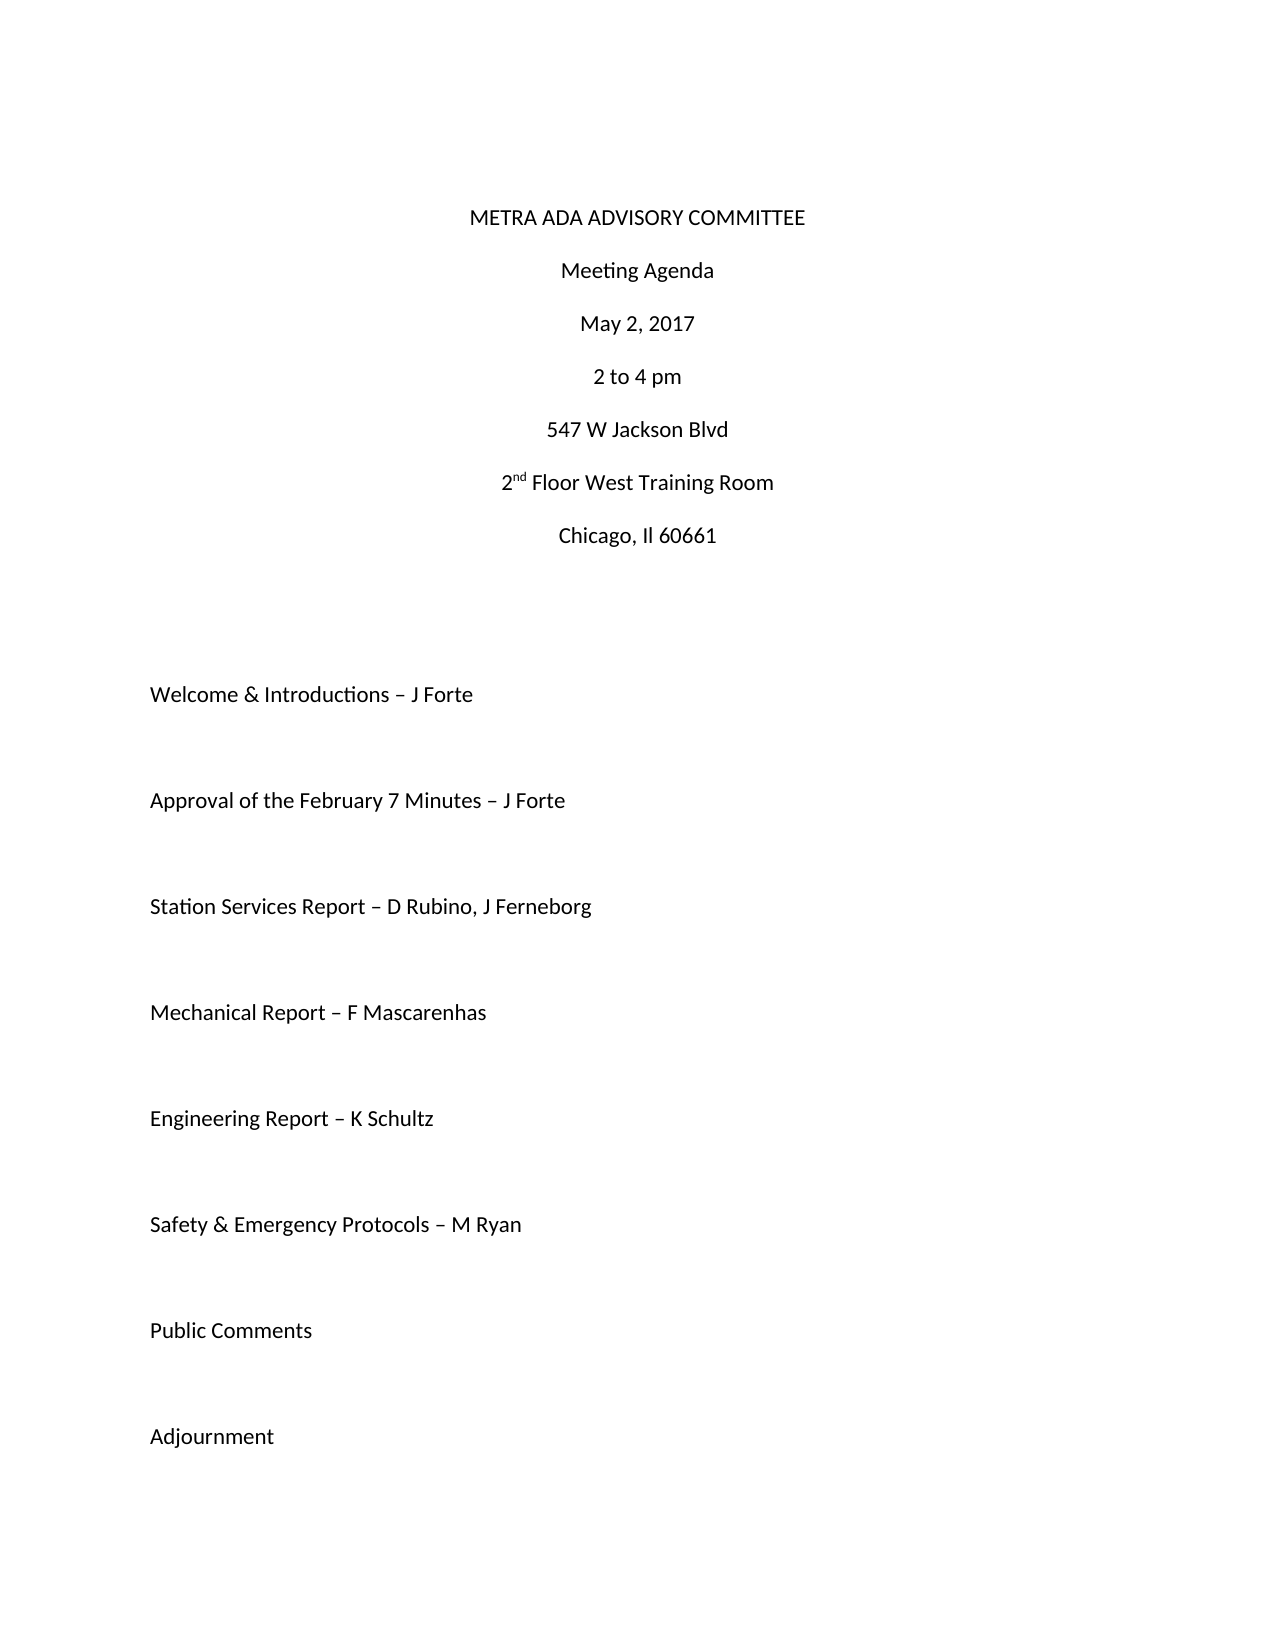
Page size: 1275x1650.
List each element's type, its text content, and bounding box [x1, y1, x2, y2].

text May 2, 2017 [150, 309, 1125, 337]
text 547 W Jackson Blvd [150, 415, 1125, 443]
text Mechanical Report – F Mascarenhas [150, 998, 1125, 1026]
text Engineering Report – K Schultz [150, 1104, 1125, 1132]
text Welcome & Introductions – J Forte [150, 680, 1125, 708]
text Approval of the February 7 Minutes – J Forte [150, 786, 1125, 814]
text 2nd Floor West Training Room [150, 468, 1125, 496]
text Meeting Agenda [150, 256, 1125, 284]
text Public Comments [150, 1316, 1125, 1344]
text Safety & Emergency Protocols – M Ryan [150, 1210, 1125, 1238]
text 2 to 4 pm [150, 362, 1125, 390]
text Chicago, Il 60661 [150, 521, 1125, 549]
text METRA ADA ADVISORY COMMITTEE [150, 203, 1125, 231]
text Adjournment [150, 1422, 1125, 1451]
text Station Services Report – D Rubino, J Ferneborg [150, 892, 1125, 920]
